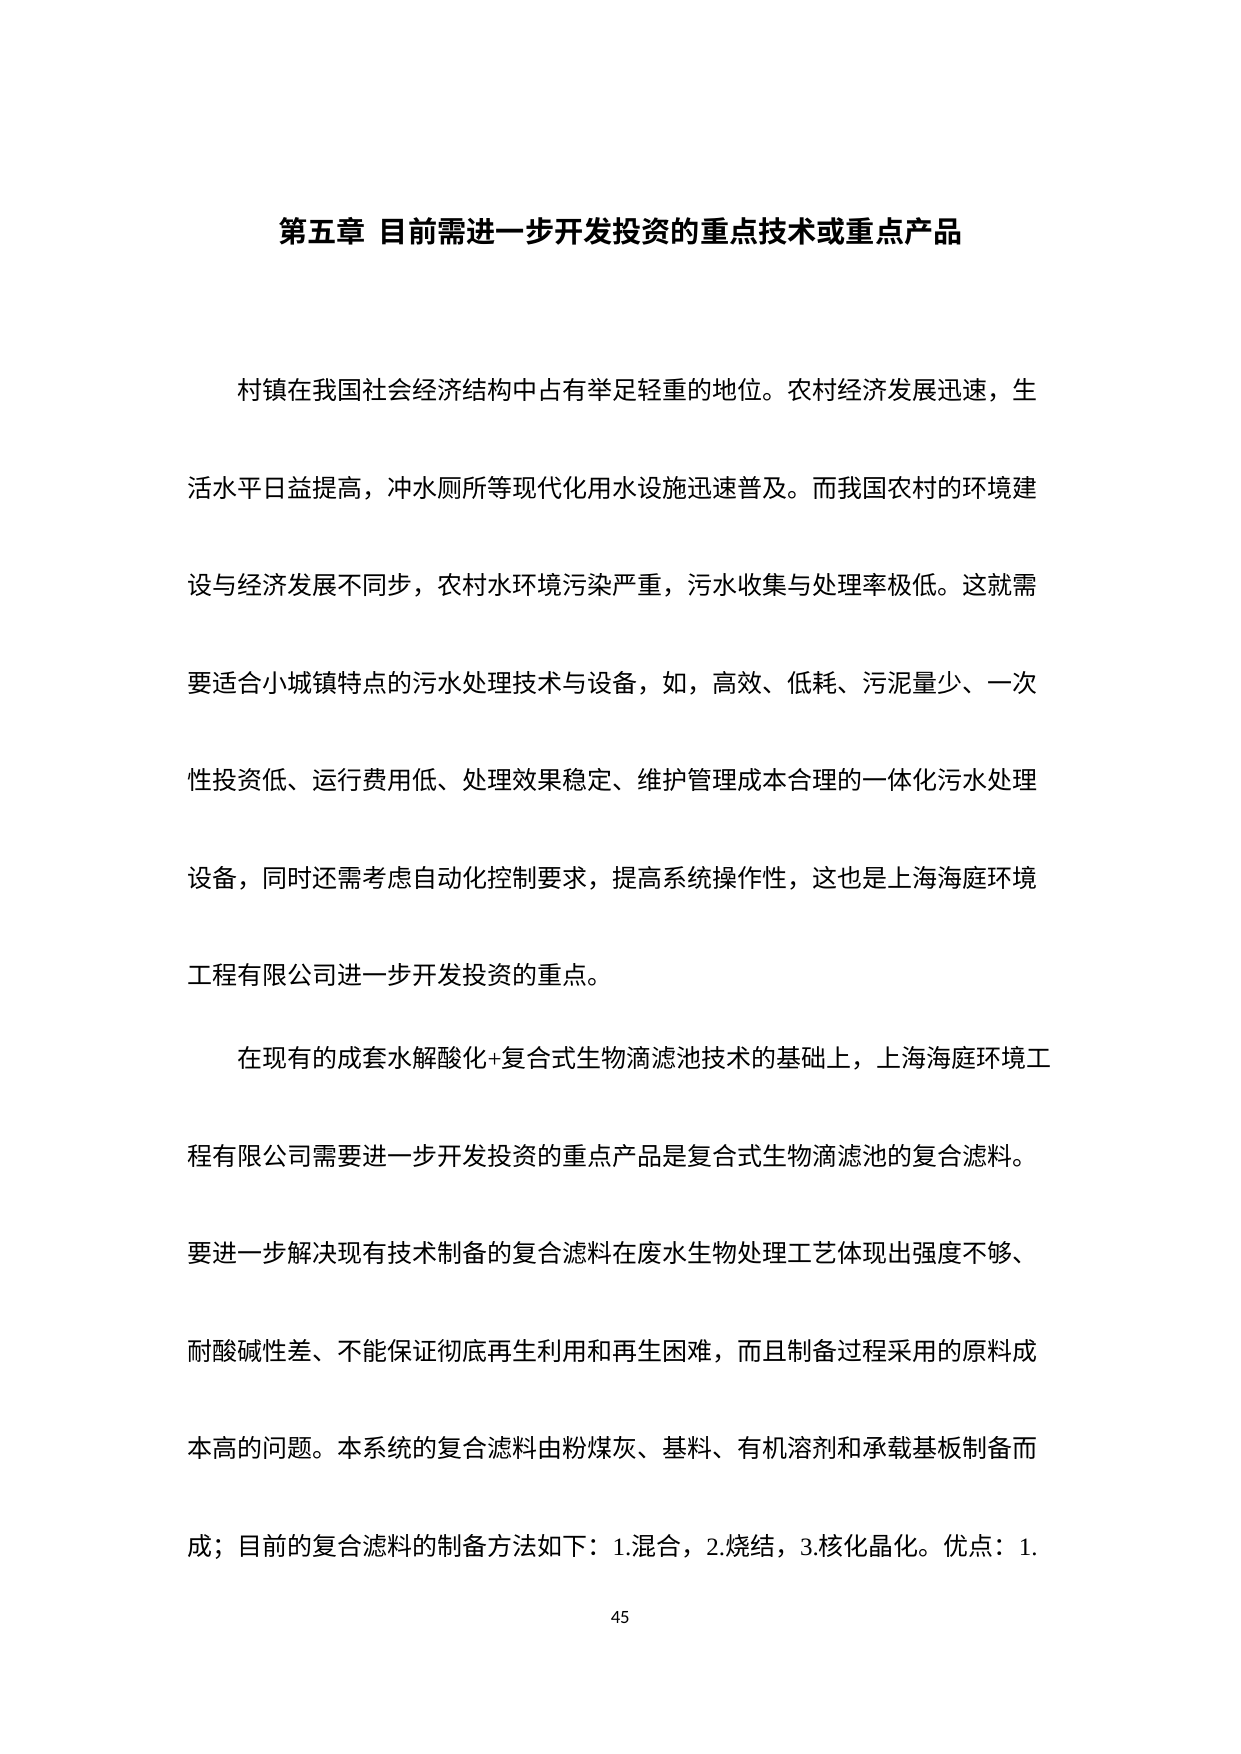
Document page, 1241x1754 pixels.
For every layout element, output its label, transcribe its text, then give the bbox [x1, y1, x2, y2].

subtitle 第五章 目前需进一步开发投资的重点技术或重点产品 [187, 197, 1053, 262]
text 村镇在我国社会经济结构中占有举足轻重的地位。农村经济发展迅速，生活水平日益提高，冲水厕所等现代化用水设施迅速普及。而我国农村的环境建设与经济发展不同步，农村水环境污染严重，污水收集与处理率极低。这就需要适合小城镇特点的污水处理技术与设备，如，高效、低耗、污泥量少、一次性投资低、运行费用低、处理效果稳定、维护管理成本合理的一体化污水处理设备，同时还需考虑自动化控制要求，提高系统操作性，这也是上海海庭环境工程有限公司进一步开发投资的重点。 [187, 356, 1053, 1006]
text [187, 1024, 1053, 1577]
